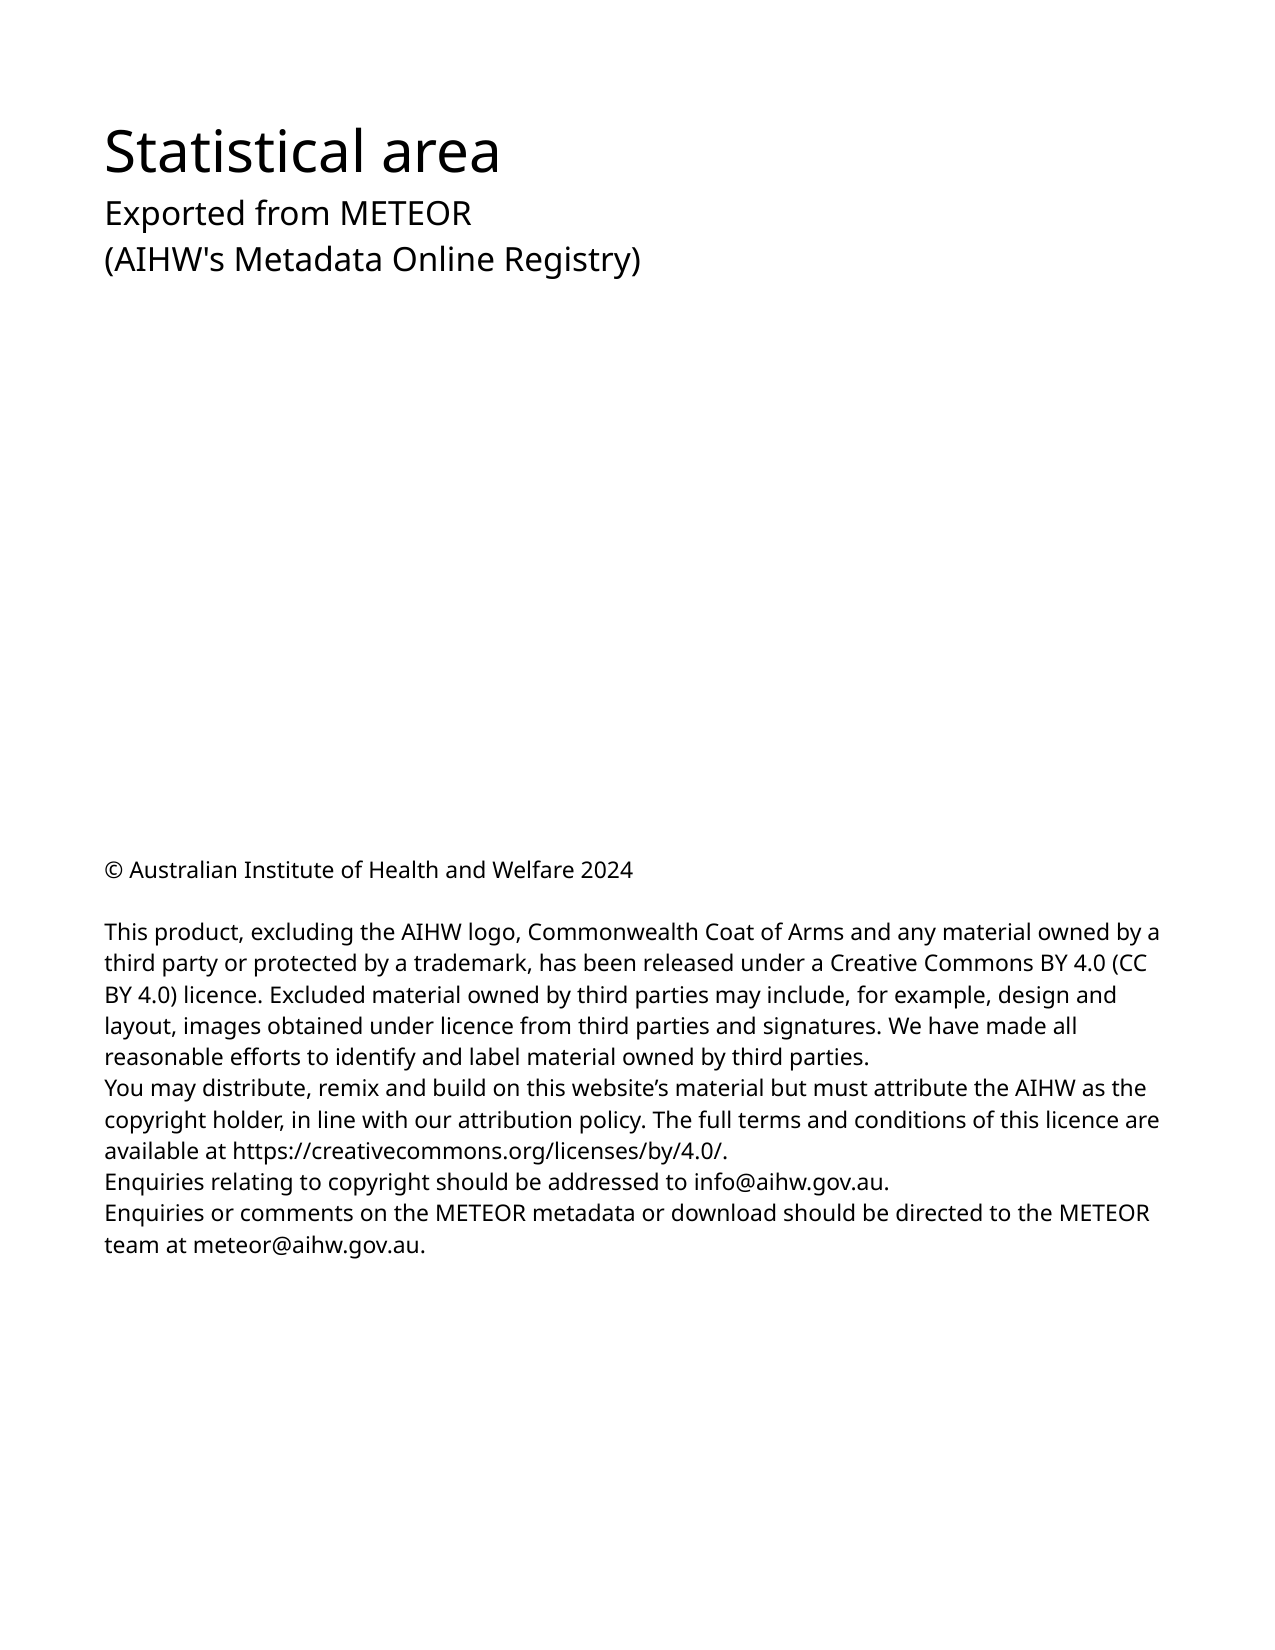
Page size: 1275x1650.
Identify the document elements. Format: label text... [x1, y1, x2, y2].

text Enquiries or comments on the METEOR metadata or download should be directed to the METEOR team at meteor@aihw.gov.au. [104, 1197, 1171, 1260]
text Enquiries relating to copyright should be addressed to info@aihw.gov.au. [104, 1166, 1171, 1197]
text You may distribute, remix and build on this website’s material but must attribute the AIHW as the copyright holder, in line with our attribution policy. The full terms and conditions of this licence are available at https://creativecommons.org/licenses/by/4.0/. [104, 1072, 1171, 1166]
subtitle (AIHW's Metadata Online Registry) [104, 235, 1171, 281]
text © Australian Institute of Health and Welfare 2024 [104, 854, 1171, 885]
text This product, excluding the AIHW logo, Commonwealth Coat of Arms and any material owned by a third party or protected by a trademark, has been released under a Creative Commons BY 4.0 (CC BY 4.0) licence. Excluded material owned by third parties may include, for example, design and layout, images obtained under licence from third parties and signatures. We have made all reasonable efforts to identify and label material owned by third parties. [104, 916, 1171, 1072]
subtitle Exported from METEOR [104, 190, 1171, 235]
title Statistical area [104, 110, 1171, 190]
